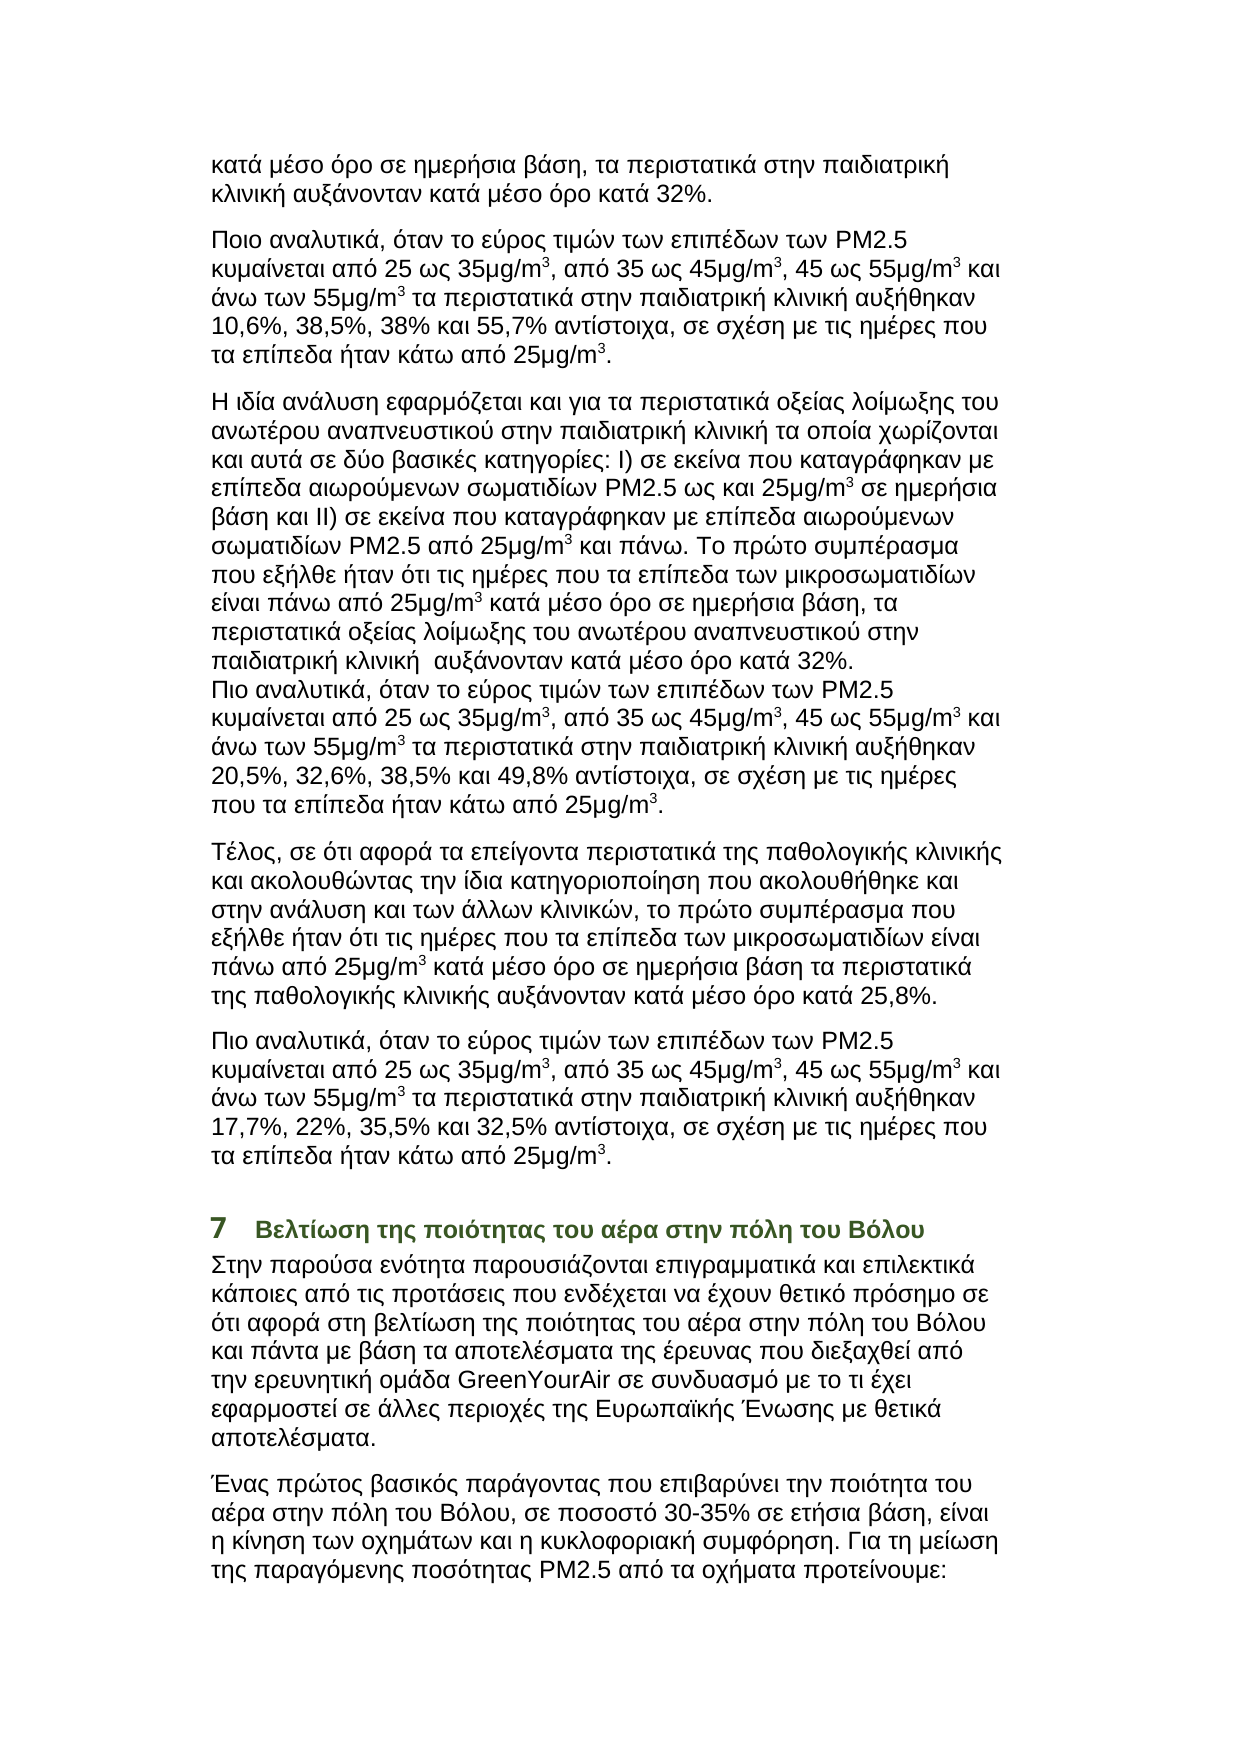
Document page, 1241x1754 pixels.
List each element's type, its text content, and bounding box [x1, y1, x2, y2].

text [211, 150, 1007, 207]
text Τέλος, σε ότι αφορά τα επείγοντα περιστατικά της παθολογικής κλινικής και ακολουθώντας την ίδια κατηγοριοποίηση που ακολουθήθηκε και στην ανάλυση και των άλλων κλινικών, το πρώτο συμπέρασμα που εξήλθε ήταν ότι τις ημέρες που τα επίπεδα των μικροσωματιδίων είναι πάνω από 25μg/m3 κατά μέσο όρο σε ημερήσια βάση τα περιστατικά της παθολογικής κλινικής αυξάνονταν κατά μέσο όρο κατά 25,8%. [211, 837, 1007, 1009]
text Στην παρούσα ενότητα παρουσιάζονται επιγραμματικά και επιλεκτικά κάποιες από τις προτάσεις που ενδέχεται να έχουν θετικό πρόσημο σε ότι αφορά στη βελτίωση της ποιότητας του αέρα στην πόλη του Βόλου και πάντα με βάση τα αποτελέσματα της έρευνας που διεξαχθεί από την ερευνητική ομάδα GreenYourAir σε συνδυασμό με το τι έχει εφαρμοστεί σε άλλες περιοχές της Ευρωπαϊκής Ένωσης με θετικά αποτελέσματα. [211, 1250, 1007, 1451]
text Πιο αναλυτικά, όταν το εύρος τιμών των επιπέδων των PM2.5 κυμαίνεται από 25 ως 35μg/m3, από 35 ως 45μg/m3, 45 ως 55μg/m3 και άνω των 55μg/m3 τα περιστατικά στην παιδιατρική κλινική αυξήθηκαν 20,5%, 32,6%, 38,5% και 49,8% αντίστοιχα, σε σχέση με τις ημέρες που τα επίπεδα ήταν κάτω από 25μg/m3. [211, 675, 1007, 818]
text Η ιδία ανάλυση εφαρμόζεται και για τα περιστατικά οξείας λοίμωξης του ανωτέρου αναπνευστικού στην παιδιατρική κλινική τα οποία χωρίζονται και αυτά σε δύο βασικές κατηγορίες: Ι) σε εκείνα που καταγράφηκαν με επίπεδα αιωρούμενων σωματιδίων PM2.5 ως και 25μg/m3 σε ημερήσια βάση και ΙΙ) σε εκείνα που καταγράφηκαν με επίπεδα αιωρούμενων σωματιδίων PM2.5 από 25μg/m3 και πάνω. Το πρώτο συμπέρασμα που εξήλθε ήταν ότι τις ημέρες που τα επίπεδα των μικροσωματιδίων είναι πάνω από 25μg/m3 κατά μέσο όρο σε ημερήσια βάση, τα περιστατικά οξείας λοίμωξης του ανωτέρου αναπνευστικού στην παιδιατρική κλινική αυξάνονταν κατά μέσο όρο κατά 32%. [211, 387, 1007, 675]
text Ποιο αναλυτικά, όταν το εύρος τιμών των επιπέδων των PM2.5 κυμαίνεται από 25 ως 35μg/m3, από 35 ως 45μg/m3, 45 ως 55μg/m3 και άνω των 55μg/m3 τα περιστατικά στην παιδιατρική κλινική αυξήθηκαν 10,6%, 38,5%, 38% και 55,7% αντίστοιχα, σε σχέση με τις ημέρες που τα επίπεδα ήταν κάτω από 25μg/m3. [211, 225, 1007, 369]
subtitle Βελτίωση της ποιότητας του αέρα στην πόλη του Βόλου [210, 1207, 1090, 1247]
text Ένας πρώτος βασικός παράγοντας που επιβαρύνει την ποιότητα του αέρα στην πόλη του Βόλου, σε ποσοστό 30-35% σε ετήσια βάση, είναι η κίνηση των οχημάτων και η κυκλοφοριακή συμφόρηση. Για τη μείωση της παραγόμενης ποσότητας PM2.5 από τα οχήματα προτείνουμε: [211, 1469, 1007, 1584]
text Πιο αναλυτικά, όταν το εύρος τιμών των επιπέδων των PM2.5 κυμαίνεται από 25 ως 35μg/m3, από 35 ως 45μg/m3, 45 ως 55μg/m3 και άνω των 55μg/m3 τα περιστατικά στην παιδιατρική κλινική αυξήθηκαν 17,7%, 22%, 35,5% και 32,5% αντίστοιχα, σε σχέση με τις ημέρες που τα επίπεδα ήταν κάτω από 25μg/m3. [211, 1026, 1007, 1169]
